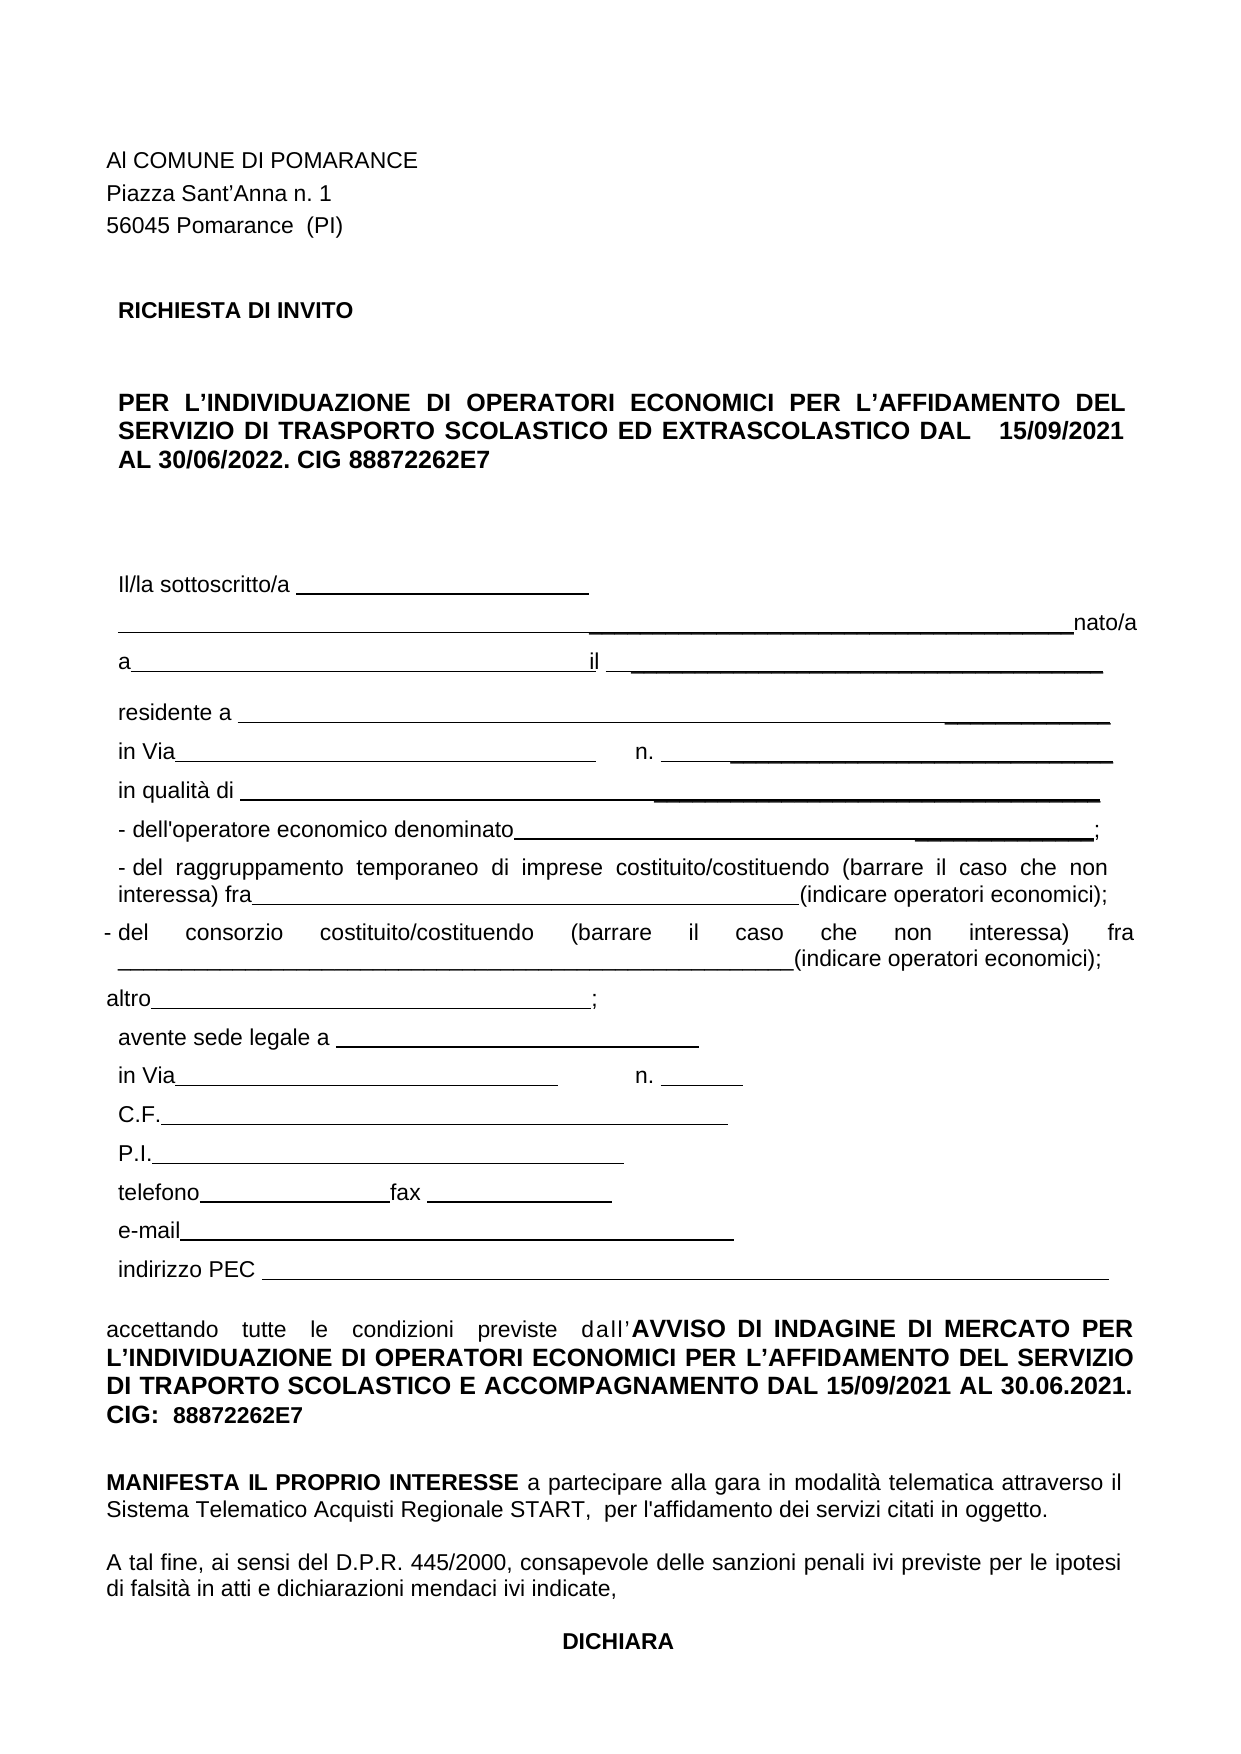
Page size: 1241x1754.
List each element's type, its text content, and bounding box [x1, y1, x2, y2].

text 56045 Pomarance (PI) [106, 212, 988, 238]
text A tal fine, ai sensi del D.P.R. 445/2000, consapevole delle sanzioni penali ivi previste per le ipotesi di falsità in atti e dichiarazioni mendaci ivi indicate, [106, 1549, 1123, 1602]
text e-mail [118, 1217, 1134, 1243]
text altro ; [106, 985, 1134, 1011]
list del consorzio costituito/costituendo (barrare il caso che non interessa) fra _____________________________________________________(indicare operatori economici); [103, 919, 1134, 972]
text C.F. [118, 1101, 1134, 1128]
text RICHIESTA DI INVITO [118, 297, 1123, 323]
text indirizzo PEC [118, 1256, 1134, 1282]
text DICHIARA [562, 1628, 679, 1654]
list del raggruppamento temporaneo di imprese costituito/costituendo (barrare il caso che non interessa) fra (indicare operatori economici); [118, 854, 1109, 907]
text MANIFESTA IL PROPRIO INTERESSE a partecipare alla gara in modalità telematica attraverso il Sistema Telematico Acquisti Regionale START, per l'affidamento dei servizi citati in oggetto. [106, 1469, 1123, 1522]
text accettando tutte le condizioni previste dall’AVVISO DI INDAGINE DI MERCATO PER L’INDIVIDUAZIONE DI OPERATORI ECONOMICI PER L’AFFIDAMENTO DEL SERVIZIO DI TRAPORTO SCOLASTICO E ACCOMPAGNAMENTO DAL 15/09/2021 AL 30.06.2021. CIG: 88872262E7 [106, 1314, 1134, 1429]
text in Via n. [118, 1062, 1134, 1089]
list dell'operatore economico denominato ______________; [118, 816, 1134, 842]
subtitle PER L’INDIVIDUAZIONE DI OPERATORI ECONOMICI PER L’AFFIDAMENTO DEL SERVIZIO DI TRASPORTO SCOLASTICO ED EXTRASCOLASTICO DAL 15/09/2021 AL 30/06/2022. CIG 88872262E7 [118, 388, 1126, 474]
text Al COMUNE DI POMARANCE [106, 147, 988, 174]
text in Via n. ______________________________ [118, 738, 1134, 764]
text in qualità di ___________________________________ [118, 777, 1134, 803]
text avente sede legale a [118, 1023, 1134, 1050]
text Il/la sottoscritto/a ______________________________________nato/a a il _____________________________________ [118, 571, 1141, 674]
text P.I. telefono fax [118, 1140, 624, 1205]
text Piazza Sant’Anna n. 1 [106, 180, 988, 206]
text residente a _____________ [118, 699, 1134, 725]
